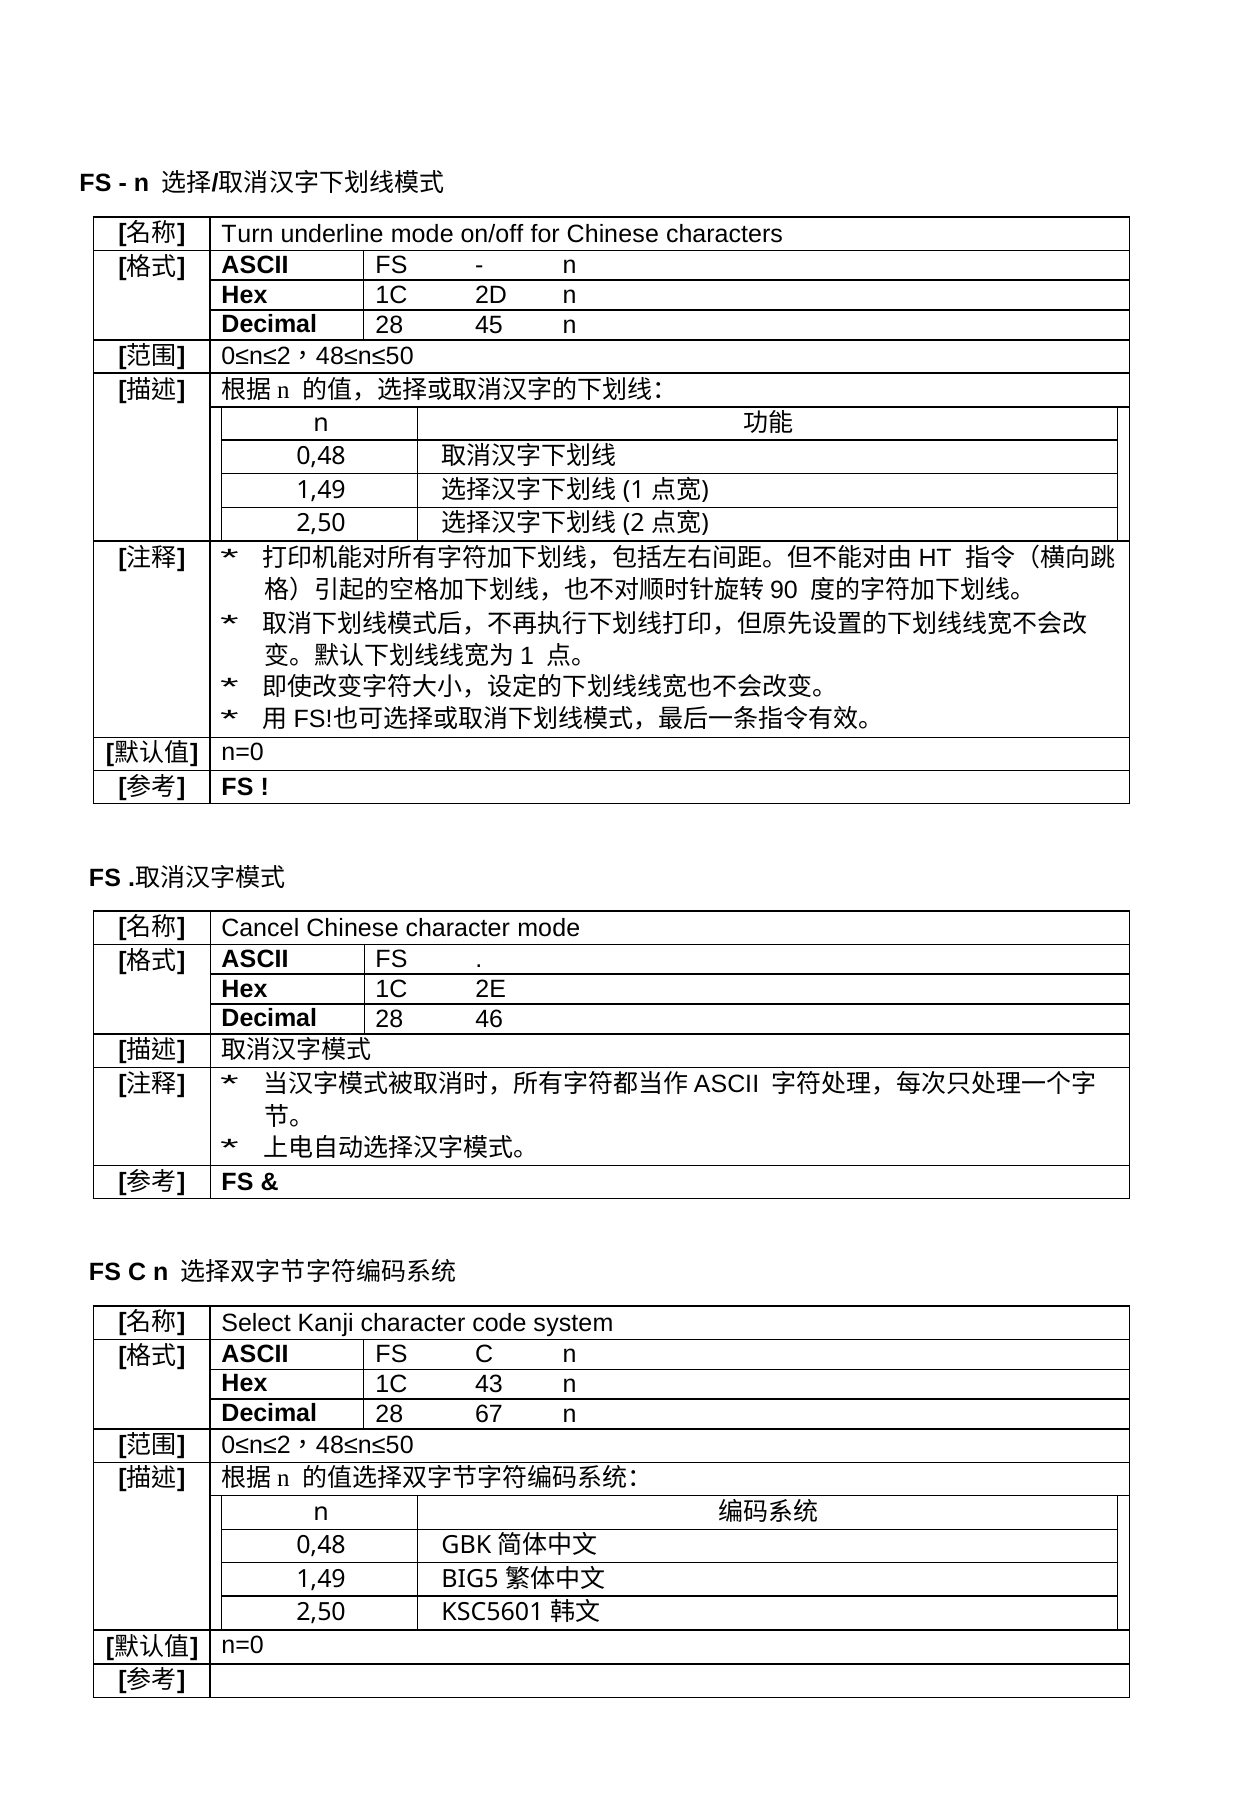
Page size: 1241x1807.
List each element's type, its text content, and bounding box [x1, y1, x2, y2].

table_header [名称] [94, 218, 209, 250]
table_cell 根据 n 的值，选择或取消汉字的下划线： [211, 374, 1129, 406]
table_cell [1118, 408, 1129, 540]
table_cell [注释] [94, 1068, 210, 1164]
table_header [名称] [94, 1307, 209, 1338]
table_cell FS - n [364, 251, 1129, 279]
table_cell [1118, 1496, 1129, 1629]
table_cell 2,50 [222, 508, 417, 540]
table_cell [格式] [94, 251, 209, 339]
table_header Select Kanji character code system [211, 1307, 1129, 1338]
table_cell 1,49 [222, 1563, 417, 1595]
text FS - n 选择/取消汉字下划线模式 [79, 169, 1150, 198]
table_cell [范围] [94, 341, 209, 372]
table_cell 0,48 [222, 441, 417, 473]
table_header Cancel Chinese character mode [211, 912, 1129, 944]
table_cell Decimal [211, 311, 363, 339]
table_cell 1C 2D n [364, 281, 1129, 309]
table_cell n=0 [211, 1631, 1129, 1663]
table_cell 根据 n 的值选择双字节字符编码系统： [211, 1463, 1129, 1495]
table_cell KSC5601 韩文 [418, 1597, 1117, 1629]
text FS .取消汉字模式 [89, 859, 1146, 892]
table_header [名称] [94, 912, 210, 944]
table_cell 1,49 [222, 474, 417, 506]
table_cell [211, 1496, 221, 1629]
table_cell [默认值] [94, 738, 209, 770]
table_cell 2,50 [222, 1597, 417, 1629]
table_cell FS & [211, 1166, 1129, 1198]
table_cell BIG5 繁体中文 [418, 1563, 1117, 1595]
table_cell 28 45 n [364, 311, 1129, 339]
table_cell * 当汉字模式被取消时，所有字符都当作 ASCII 字符处理，每次只处理一个字 节。 * 上电自动选择汉字模式。 [211, 1068, 1129, 1164]
table_cell [描述] [94, 374, 209, 540]
table_cell [描述] [94, 1463, 209, 1629]
table_cell [211, 1665, 1129, 1697]
table_cell Hex [211, 1370, 363, 1398]
table_cell 1C 43 n [364, 1370, 1129, 1398]
table_cell n [222, 408, 417, 439]
table_cell 功能 [418, 408, 1117, 439]
table_cell ASCII [211, 251, 363, 279]
table_cell Decimal [211, 1005, 364, 1033]
table_cell ASCII [211, 1340, 363, 1368]
table_cell Decimal [211, 1400, 363, 1428]
table_cell FS C n [364, 1340, 1129, 1368]
table_cell [参考] [94, 771, 209, 803]
table_header Turn underline mode on/off for Chinese characters [211, 218, 1129, 250]
table_cell 取消汉字模式 [211, 1035, 1129, 1067]
table_cell ASCII [211, 945, 364, 973]
table_cell 选择汉字下划线 (1 点宽) [418, 474, 1117, 506]
text FS C n 选择双字节字符编码系统 [89, 1254, 1146, 1287]
table_cell Hex [211, 281, 363, 309]
table_cell [默认值] [94, 1631, 209, 1663]
table_cell 选择汉字下划线 (2 点宽) [418, 508, 1117, 540]
table_cell 0,48 [222, 1530, 417, 1562]
table_cell 28 67 n [364, 1400, 1129, 1428]
table_cell n=0 [211, 738, 1129, 770]
table_cell [格式] [94, 945, 210, 1033]
table_cell * 打印机能对所有字符加下划线，包括左右间距。但不能对由 HT 指令（横向跳 格）引起的空格加下划线，也不对顺时针旋转 90 度的字符加下划线。 * 取消下划线模式后，不再执行下划线打印，但原先设置的下划线线宽不会改 变。默认下划线线宽为 1 点。 * 即使改变字符大小，设定的下划线线宽也不会改变。 * 用 FS!也可选择或取消下划线模式，最后一条指令有效。 [211, 542, 1129, 736]
table_cell 编码系统 [418, 1496, 1117, 1528]
table_cell [格式] [94, 1340, 209, 1428]
table_cell [参考] [94, 1166, 210, 1198]
table_cell [注释] [94, 542, 209, 736]
table_cell 0≤n≤2，48≤n≤50 [211, 341, 1129, 372]
table_cell FS . [365, 945, 1129, 973]
table_cell n [222, 1496, 417, 1528]
table_cell 0≤n≤2，48≤n≤50 [211, 1430, 1129, 1461]
table_cell 取消汉字下划线 [418, 441, 1117, 473]
table_cell 1C 2E [365, 975, 1129, 1003]
table_cell [描述] [94, 1035, 210, 1067]
table_cell Hex [211, 975, 364, 1003]
table_cell FS ! [211, 771, 1129, 803]
table_cell GBK 简体中文 [418, 1530, 1117, 1562]
table_cell [范围] [94, 1430, 209, 1461]
table_cell 28 46 [365, 1005, 1129, 1033]
table_cell [参考] [94, 1665, 209, 1697]
table_cell [211, 408, 221, 540]
